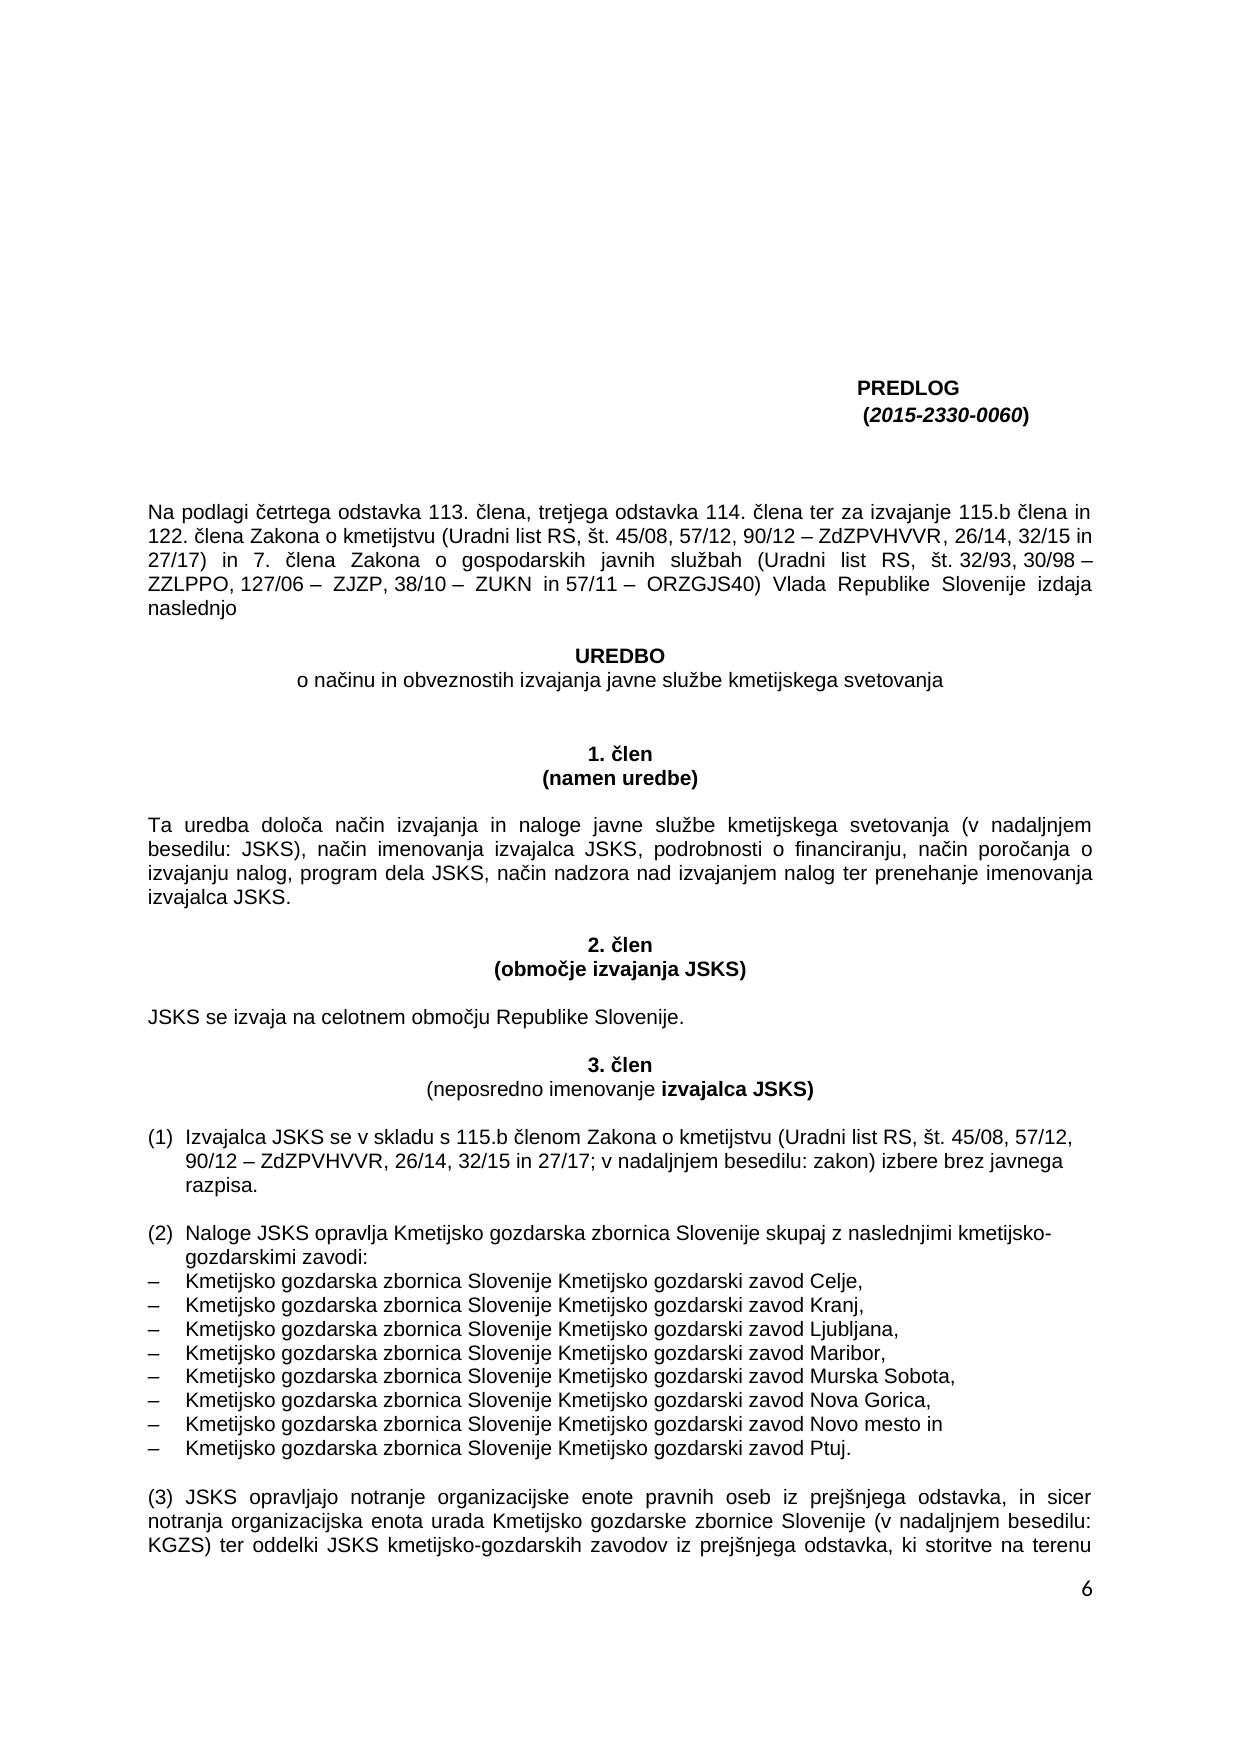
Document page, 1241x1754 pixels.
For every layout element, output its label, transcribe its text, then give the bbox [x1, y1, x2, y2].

text 2. člen [148, 933, 1093, 957]
text (neposredno imenovanje izvajalca JSKS) [148, 1077, 1093, 1101]
text JSKS se izvaja na celotnem območju Republike Slovenije. [148, 1005, 1093, 1029]
list Kmetijsko gozdarska zbornica Slovenije Kmetijsko gozdarski zavod Ptuj. [148, 1436, 1093, 1460]
list Kmetijsko gozdarska zbornica Slovenije Kmetijsko gozdarski zavod Murska Sobota, [148, 1364, 1093, 1388]
text Na podlagi četrtega odstavka 113. člena, tretjega odstavka 114. člena ter za izvajanje 115.b člena in 122. člena Zakona o kmetijstvu (Uradni list RS, št. 45/08, 57/12, 90/12 – ZdZPVHVVR, 26/14, 32/15 in 27/17) in 7. člena Zakona o gospodarskih javnih službah (Uradni list RS, št. 32/93, 30/98 – ZZLPPO, 127/06 – ZJZP, 38/10 – ZUKN in 57/11 – ORZGJS40) Vlada Republike Slovenije izdaja naslednjo [148, 500, 1093, 619]
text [148, 1485, 1093, 1557]
text (območje izvajanja JSKS) [148, 957, 1093, 981]
text UREDBO [148, 643, 1093, 667]
text (namen uredbe) [148, 765, 1093, 789]
list Kmetijsko gozdarska zbornica Slovenije Kmetijsko gozdarski zavod Ljubljana, [148, 1316, 1093, 1340]
text (2015-2330-0060) [781, 401, 1093, 428]
text PREDLOG [781, 374, 1093, 401]
list Kmetijsko gozdarska zbornica Slovenije Kmetijsko gozdarski zavod Nova Gorica, [148, 1388, 1093, 1412]
list Izvajalca JSKS se v skladu s 115.b členom Zakona o kmetijstvu (Uradni list RS, št. 45/08, 57/12, 90/12 – ZdZPVHVVR, 26/14, 32/15 in 27/17; v nadaljnjem besedilu: zakon) izbere brez javnega razpisa. [148, 1125, 1093, 1197]
list Naloge JSKS opravlja Kmetijsko gozdarska zbornica Slovenije skupaj z naslednjimi kmetijsko-gozdarskimi zavodi: [148, 1221, 1093, 1268]
list Kmetijsko gozdarska zbornica Slovenije Kmetijsko gozdarski zavod Maribor, [148, 1340, 1093, 1364]
text 1. člen [148, 741, 1093, 765]
text o načinu in obveznostih izvajanja javne službe kmetijskega svetovanja [148, 667, 1093, 691]
list Kmetijsko gozdarska zbornica Slovenije Kmetijsko gozdarski zavod Celje, [148, 1268, 1093, 1292]
text Ta uredba določa način izvajanja in naloge javne službe kmetijskega svetovanja (v nadaljnjem besedilu: JSKS), način imenovanja izvajalca JSKS, podrobnosti o financiranju, način poročanja o izvajanju nalog, program dela JSKS, način nadzora nad izvajanjem nalog ter prenehanje imenovanja izvajalca JSKS. [148, 813, 1093, 909]
list Kmetijsko gozdarska zbornica Slovenije Kmetijsko gozdarski zavod Kranj, [148, 1292, 1093, 1316]
text 3. člen [148, 1053, 1093, 1077]
list Kmetijsko gozdarska zbornica Slovenije Kmetijsko gozdarski zavod Novo mesto in [148, 1412, 1093, 1436]
